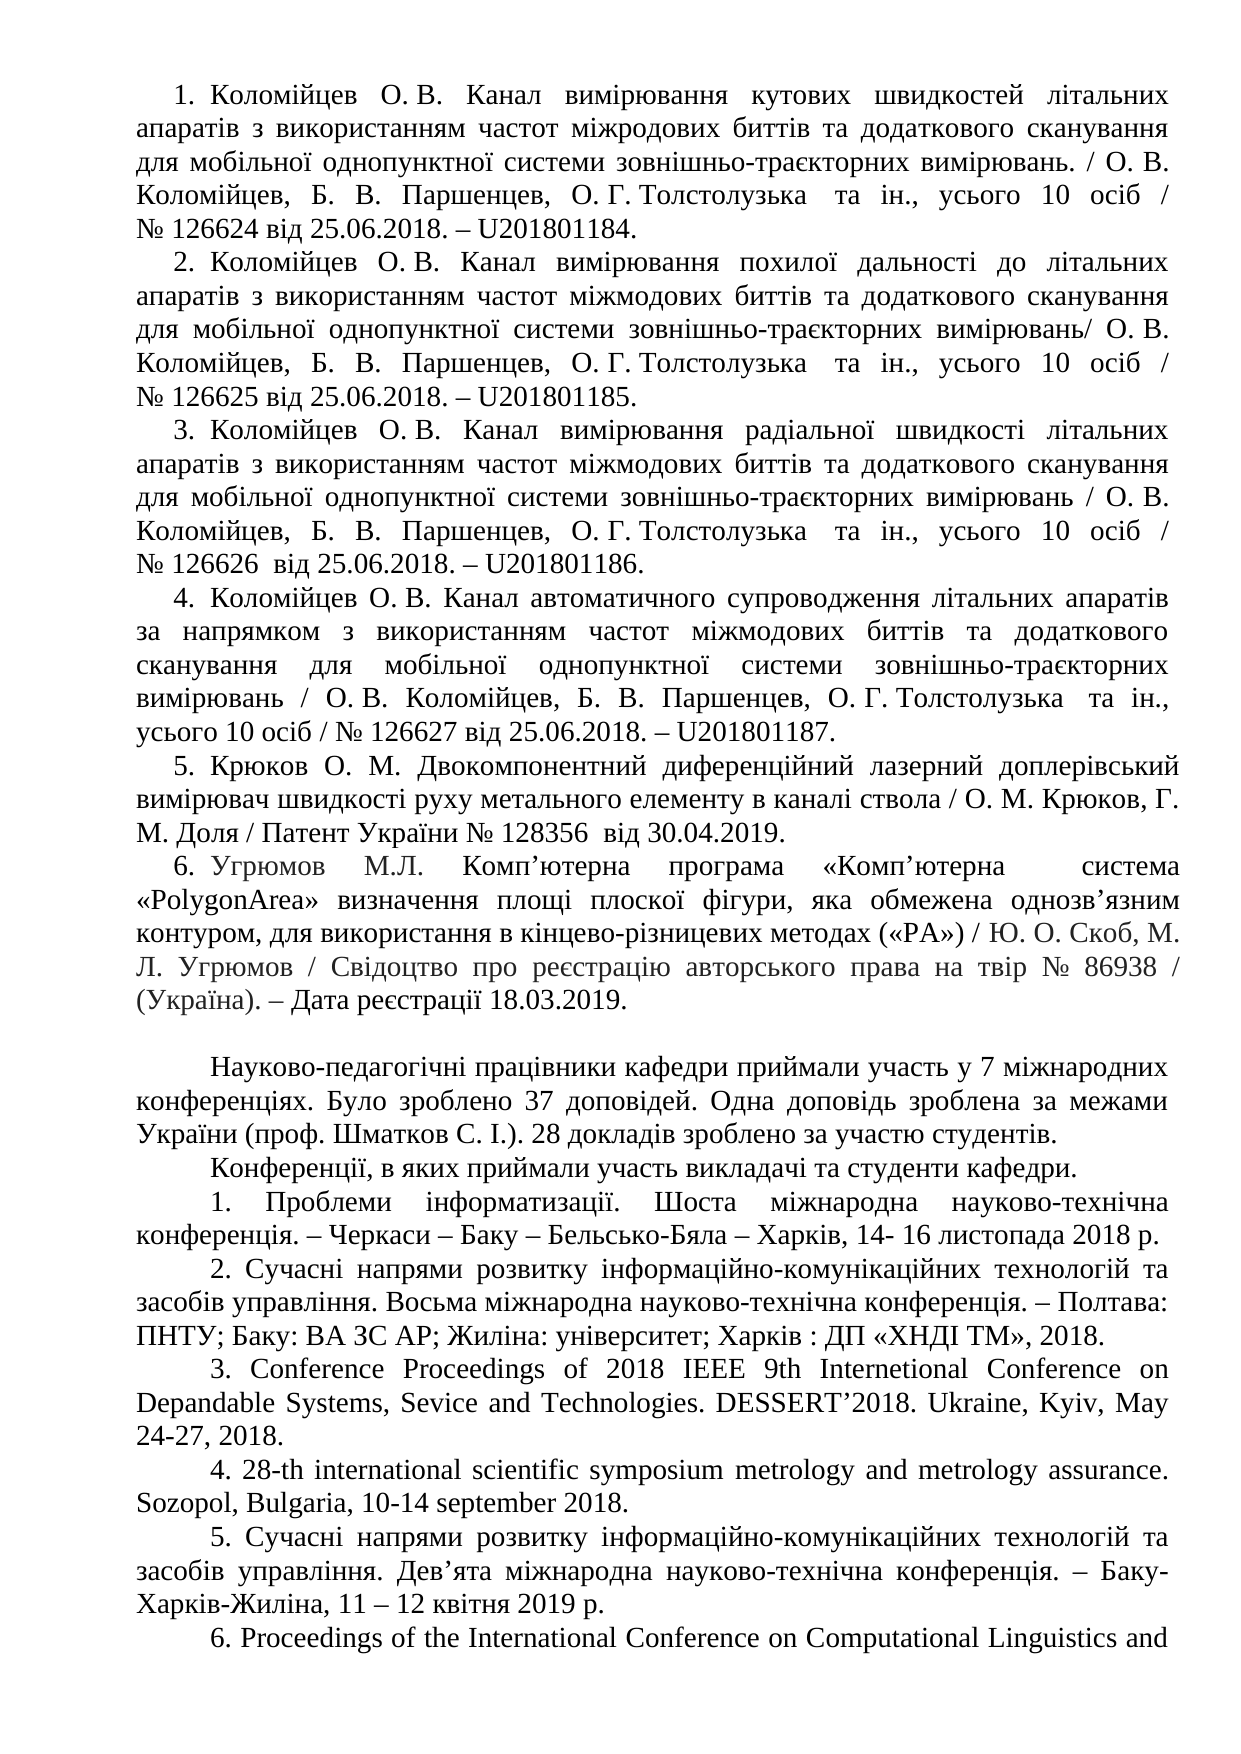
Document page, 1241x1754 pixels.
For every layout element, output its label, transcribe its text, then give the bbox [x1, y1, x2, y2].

list Крюков О. М. Двокомпонентний диференційний лазерний доплерівський вимірювач швидкості руху метального елементу в каналі ствола / О. М. Крюков, Г. М. Доля / Патент України № 128356 від 30.04.2019. [136, 748, 1181, 848]
list Коломійцев О. В. Канал вимірювання радіальної швидкості літальних апаратів з використанням частот міжмодових биттів та додаткового сканування для мобільної однопунктної системи зовнішньо-траєкторних вимірювань / О. В. Коломійцев, Б. В. Паршенцев, О. Г. Толстолузька та ін., усього 10 осіб / № 126626 від 25.06.2018. – U201801186. [136, 412, 1169, 580]
list Угрюмов М.Л. Комп’ютерна програма «Комп’ютерна система «PolygonArea» визначення площі плоскої фігури, яка обмежена однозв’язним контуром, для використання в кінцево-різницевих методах («РА») / Ю. О. Скоб, М. Л. Угрюмов / Свідоцтво про реєстрацію авторського права на твір № 86938 / (Україна). – Дата реєстрації 18.03.2019. [136, 848, 1181, 949]
list Коломійцев О. В. Канал вимірювання кутових швидкостей літальних апаратів з використанням частот міжродових биттів та додаткового сканування для мобільної однопунктної системи зовнішньо-траєкторних вимірювань. / О. В. Коломійцев, Б. В. Паршенцев, О. Г. Толстолузька та ін., усього 10 осіб / № 126624 від 25.06.2018. – U201801184. [136, 77, 1169, 244]
text 4. 28-th international scientific symposium metrology and metrology assurance. Sozopol, Bulgaria, 10-14 september 2018. [136, 1452, 1169, 1519]
text Науково-педагогічні працівники кафедри приймали участь у 7 міжнародних конференціях. Було зроблено 37 доповідей. Одна доповідь зроблена за межами України (проф. Шматков С. І.). 28 докладів зроблено за участю студентів. [136, 1049, 1169, 1150]
text 2. Сучасні напрями розвитку інформаційно-комунікаційних технологій та засобів управління. Восьма міжнародна науково-технічна конференція. – Полтава: ПНТУ; Баку: ВА ЗС АР; Жиліна: університет; Харків : ДП «ХНДІ ТМ», 2018. [136, 1251, 1169, 1351]
text 5. Сучасні напрями розвитку інформаційно-комунікаційних технологій та засобів управління. Дев’ята міжнародна науково-технічна конференція. – Баку-Харків-Жиліна, 11 – 12 квітня 2019 р. [136, 1519, 1169, 1620]
text Конференції, в яких приймали участь викладачі та студенти кафедри. [136, 1150, 1169, 1184]
text 1. Проблеми інформатизації. Шоста міжнародна науково-технічна конференція. – Черкаси – Баку – Бельсько-Бяла – Харків, 14- 16 листопада 2018 р. [136, 1184, 1169, 1251]
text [136, 1620, 1169, 1653]
list Коломійцев О. В. Канал вимірювання похилої дальності до літальних апаратів з використанням частот міжмодових биттів та додаткового сканування для мобільної однопунктної системи зовнішньо-траєкторних вимірювань/ О. В. Коломійцев, Б. В. Паршенцев, О. Г. Толстолузька та ін., усього 10 осіб / № 126625 від 25.06.2018. – U201801185. [136, 244, 1169, 412]
list Угрюмов М.Л. Комп’ютерна програма «Комп’ютерна система «PolygonArea» визначення площі плоскої фігури, яка обмежена однозв’язним контуром, для використання в кінцево-різницевих методах («РА») / Ю. О. Скоб, М. Л. Угрюмов / Свідоцтво про реєстрацію авторського права на твір № 86938 / (Україна). – Дата реєстрації 18.03.2019. [136, 982, 1181, 1016]
list Коломійцев О. В. Канал автоматичного супроводження літальних апаратів за напрямком з використанням частот міжмодових биттів та додаткового сканування для мобільної однопунктної системи зовнішньо-траєкторних вимірювань / О. В. Коломійцев, Б. В. Паршенцев, О. Г. Толстолузька та ін., усього 10 осіб / № 126627 від 25.06.2018. – U201801187. [136, 580, 1169, 748]
text 3. Сonference Proceedings of 2018 IEEE 9th Internetional Conference on Depandable Systems, Sevice and Technologies. DESSERT’2018. Ukraine, Kyiv, May 24-27, 2018. [136, 1351, 1169, 1452]
